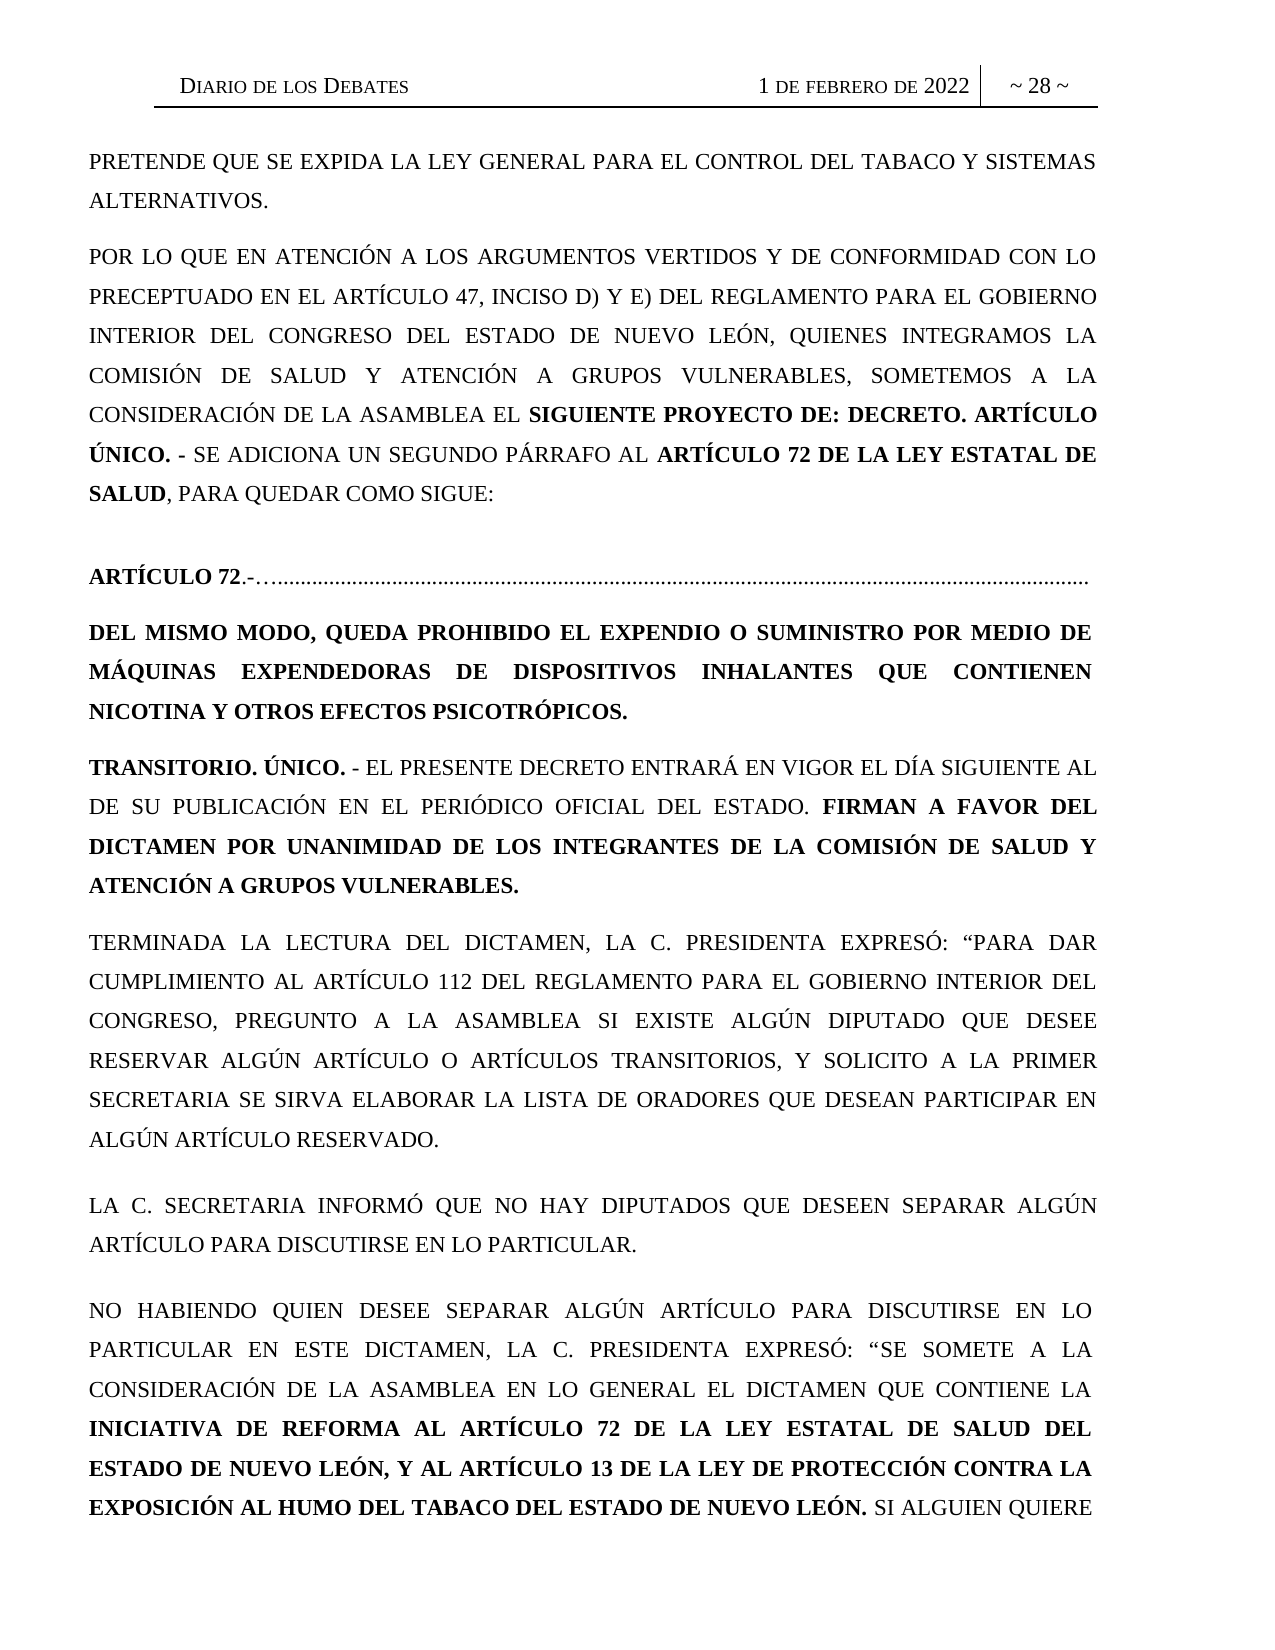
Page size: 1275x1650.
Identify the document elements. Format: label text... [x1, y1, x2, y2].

text LA C. SECRETARIA INFORMÓ QUE NO HAY DIPUTADOS QUE DESEEN SEPARAR ALGÚN ARTÍCULO PARA DISCUTIRSE EN LO PARTICULAR. [89, 1192, 1098, 1258]
text DEL MISMO MODO, QUEDA PROHIBIDO EL EXPENDIO O SUMINISTRO POR MEDIO DE MÁQUINAS EXPENDEDORAS DE DISPOSITIVOS INHALANTES QUE CONTIENEN NICOTINA Y OTROS EFECTOS PSICOTRÓPICOS. [89, 619, 1093, 724]
text TERMINADA LA LECTURA DEL DICTAMEN, LA C. PRESIDENTA EXPRESÓ: “PARA DAR CUMPLIMIENTO AL ARTÍCULO 112 DEL REGLAMENTO PARA EL GOBIERNO INTERIOR DEL CONGRESO, PREGUNTO A LA ASAMBLEA SI EXISTE ALGÚN DIPUTADO QUE DESEE RESERVAR ALGÚN ARTÍCULO O ARTÍCULOS TRANSITORIOS, Y SOLICITO A LA PRIMER SECRETARIA SE SIRVA ELABORAR LA LISTA DE ORADORES QUE DESEAN PARTICIPAR EN ALGÚN ARTÍCULO RESERVADO. [89, 928, 1098, 1152]
text TRANSITORIO. ÚNICO. - EL PRESENTE DECRETO ENTRARÁ EN VIGOR EL DÍA SIGUIENTE AL DE SU PUBLICACIÓN EN EL PERIÓDICO OFICIAL DEL ESTADO. FIRMAN A FAVOR DEL DICTAMEN POR UNANIMIDAD DE LOS INTEGRANTES DE LA COMISIÓN DE SALUD Y ATENCIÓN A GRUPOS VULNERABLES. [89, 754, 1098, 899]
text POR LO QUE EN ATENCIÓN A LOS ARGUMENTOS VERTIDOS Y DE CONFORMIDAD CON LO PRECEPTUADO EN EL ARTÍCULO 47, INCISO D) Y E) DEL REGLAMENTO PARA EL GOBIERNO INTERIOR DEL CONGRESO DEL ESTADO DE NUEVO LEÓN, QUIENES INTEGRAMOS LA COMISIÓN DE SALUD Y ATENCIÓN A GRUPOS VULNERABLES, SOMETEMOS A LA CONSIDERACIÓN DE LA ASAMBLEA EL SIGUIENTE PROYECTO DE: DECRETO. ARTÍCULO ÚNICO. - SE ADICIONA UN SEGUNDO PÁRRAFO AL ARTÍCULO 72 DE LA LEY ESTATAL DE SALUD, PARA QUEDAR COMO SIGUE: [89, 243, 1098, 507]
text ARTÍCULO 72.-….............................................................................................................................................. [89, 563, 1093, 589]
